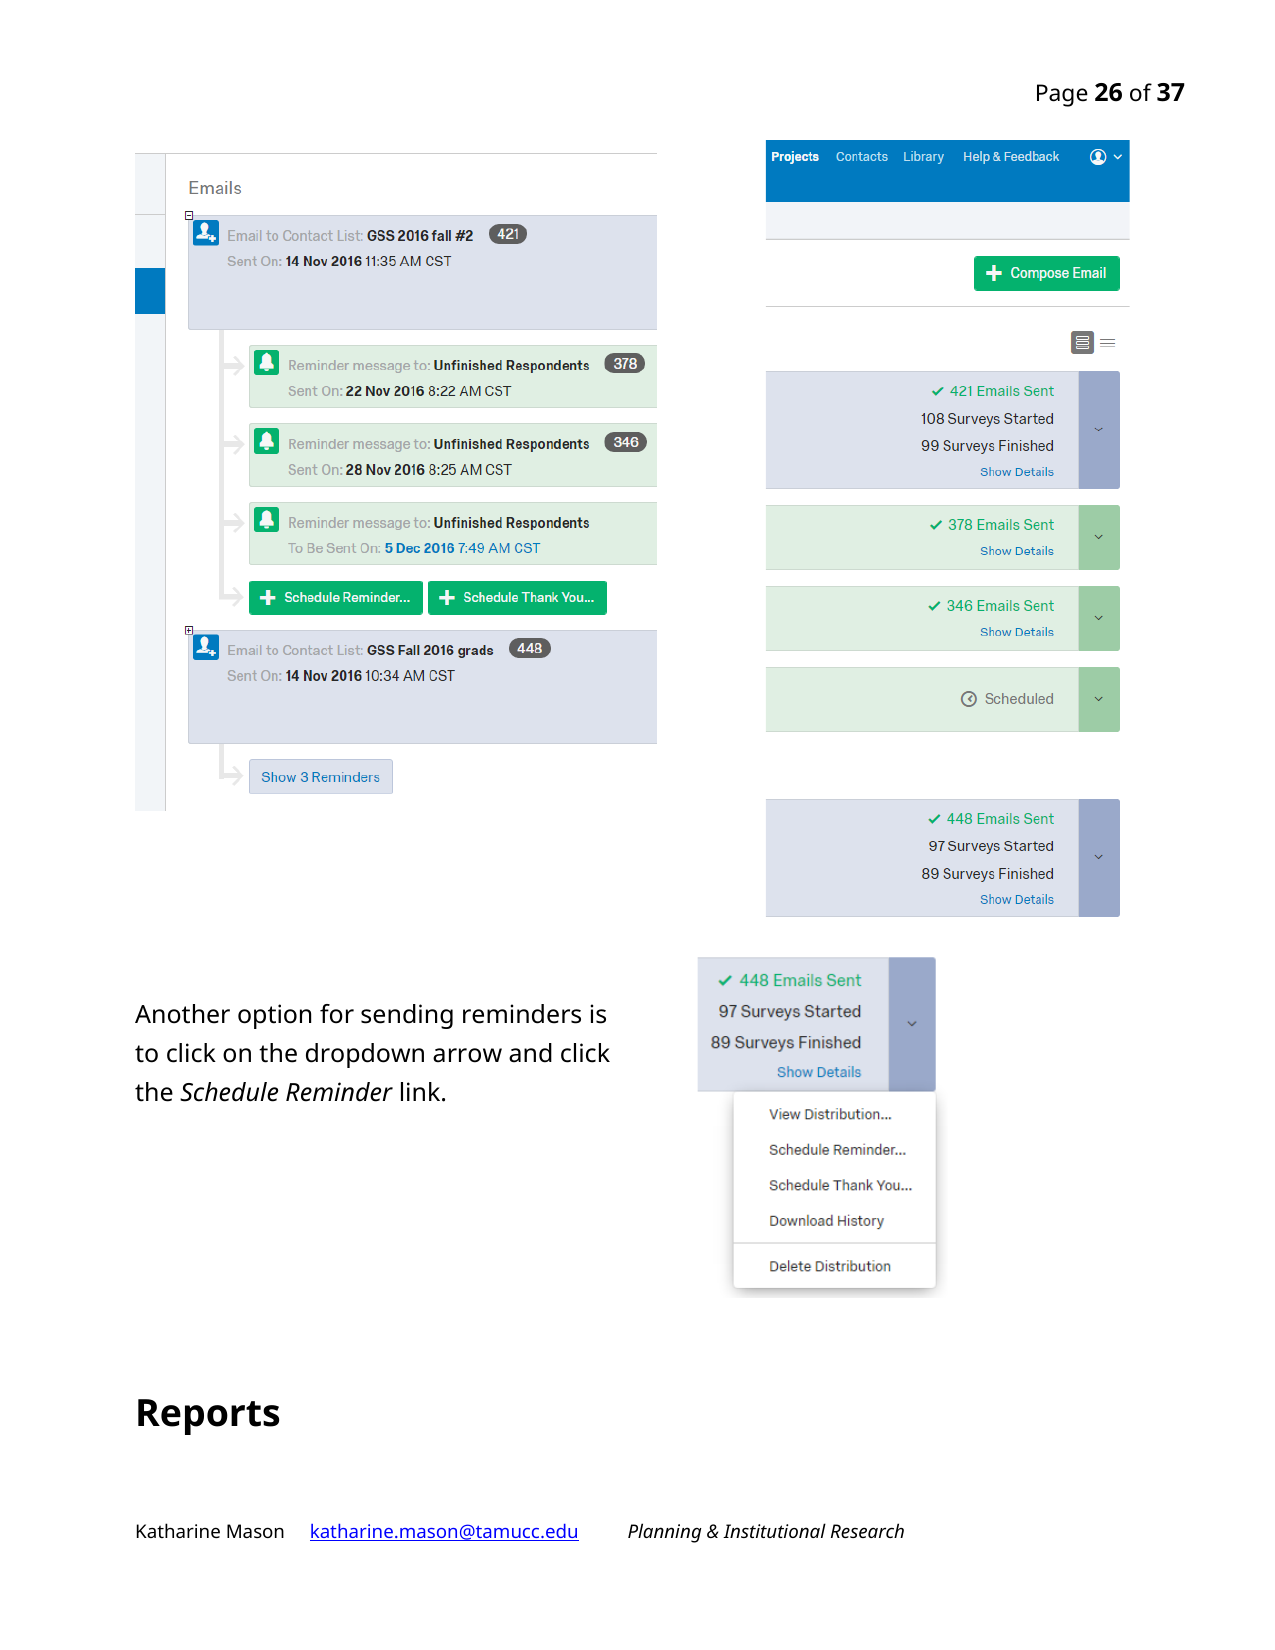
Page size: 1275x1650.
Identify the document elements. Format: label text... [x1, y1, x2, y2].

picture [697, 944, 948, 1298]
picture [765, 140, 1130, 925]
picture [135, 140, 657, 811]
text Another option for sending reminders is to click on the dropdown arrow and click the Schedule Reminder link. [135, 996, 622, 1109]
text Reports [135, 1386, 1185, 1437]
